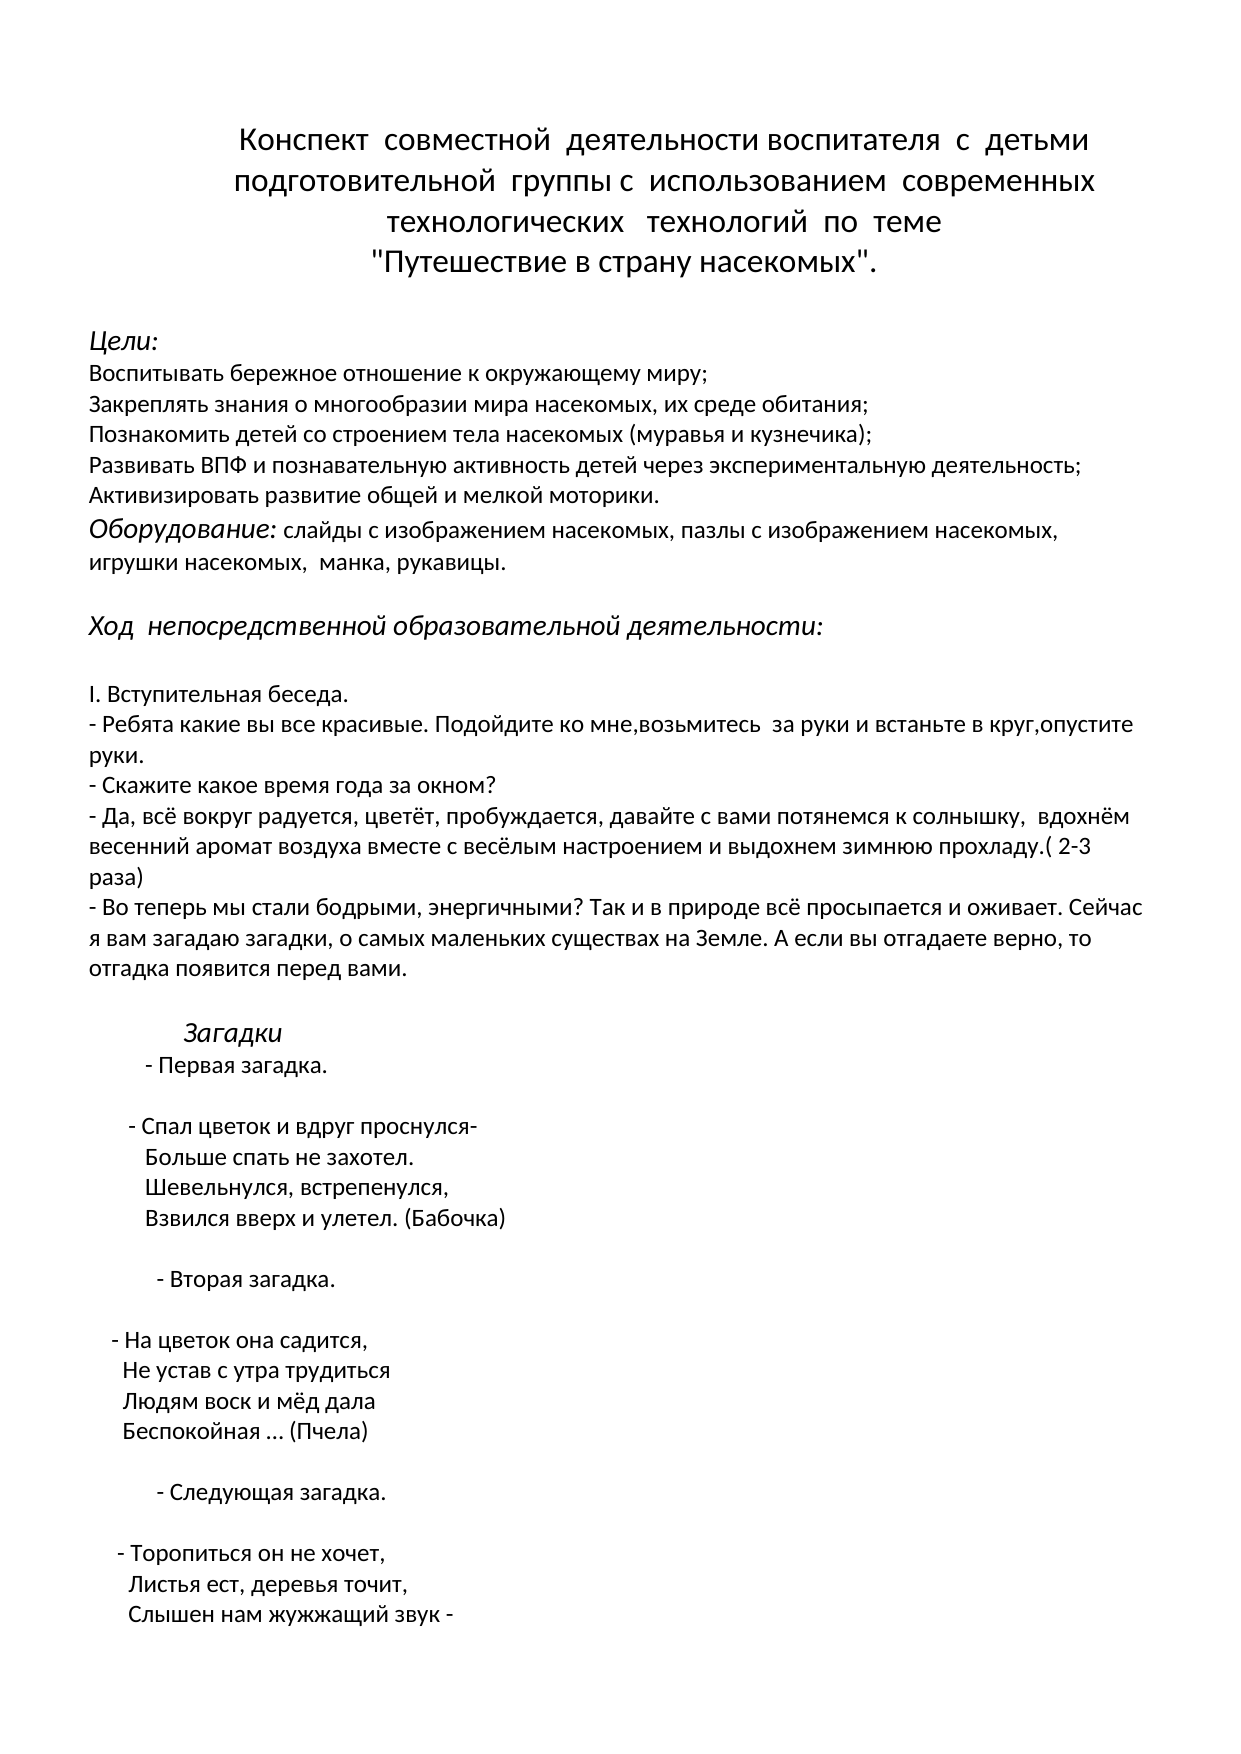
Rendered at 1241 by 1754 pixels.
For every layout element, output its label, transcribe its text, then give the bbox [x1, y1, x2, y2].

text - Следующая загадка. [88, 1477, 1152, 1507]
text Загадки [177, 1014, 1152, 1049]
text Конспект совместной деятельности воспитателя с детьми подготовительной группы с использованием современных технологических технологий по теме [177, 118, 1152, 240]
text Людям воск и мёд дала [88, 1385, 1152, 1416]
text - Скажите какое время года за окном? [88, 769, 1152, 800]
text Развивать ВПФ и познавательную активность детей через экспериментальную деятельность; [88, 449, 1152, 479]
text Беспокойная … (Пчела) [88, 1416, 1152, 1446]
text Шевельнулся, встрепенулся, [88, 1171, 1152, 1202]
text Не устав с утра трудиться [88, 1354, 1152, 1385]
text - На цветок она садится, [88, 1324, 1152, 1354]
text Слышен нам жужжащий звук - [88, 1599, 1152, 1629]
text Активизировать развитие общей и мелкой моторики. [88, 479, 1152, 510]
text Ход непосредственной образовательной деятельности: [88, 607, 1152, 642]
text Закреплять знания о многообразии мира насекомых, их среде обитания; [88, 388, 1152, 418]
text Больше спать не захотел. [88, 1141, 1152, 1171]
text - Да, всё вокруг радуется, цветёт, пробуждается, давайте с вами потянемся к солнышку, вдохнём весенний аромат воздуха вместе с весёлым настроением и выдохнем зимнюю прохладу.( 2-3 раза) [88, 800, 1152, 892]
text Воспитывать бережное отношение к окружающему миру; [88, 357, 1152, 388]
text Листья ест, деревья точит, [88, 1568, 1152, 1599]
text - Торопиться он не хочет, [88, 1538, 1152, 1568]
text Цели: [88, 322, 1152, 357]
text - Вторая загадка. [88, 1263, 1152, 1293]
text - Ребята какие вы все красивые. Подойдите ко мне,возьмитесь за руки и встаньте в круг,опустите руки. [88, 708, 1152, 769]
text - Первая загадка. [88, 1049, 1152, 1080]
text I. Вступительная беседа. [88, 678, 1152, 708]
text "Путешествие в страну насекомых". [88, 240, 1152, 281]
text Оборудование: слайды с изображением насекомых, пазлы с изображением насекомых, игрушки насекомых, манка, рукавицы. [88, 510, 1152, 576]
text - Спал цветок и вдруг проснулся- [88, 1110, 1152, 1141]
text - Во теперь мы стали бодрыми, энергичными? Так и в природе всё просыпается и оживает. Сейчас я вам загадаю загадки, о самых маленьких существах на Земле. А если вы отгадаете верно, то отгадка появится перед вами. [88, 892, 1152, 983]
text Взвился вверх и улетел. (Бабочка) [88, 1202, 1152, 1232]
text Познакомить детей со строением тела насекомых (муравья и кузнечика); [88, 418, 1152, 449]
